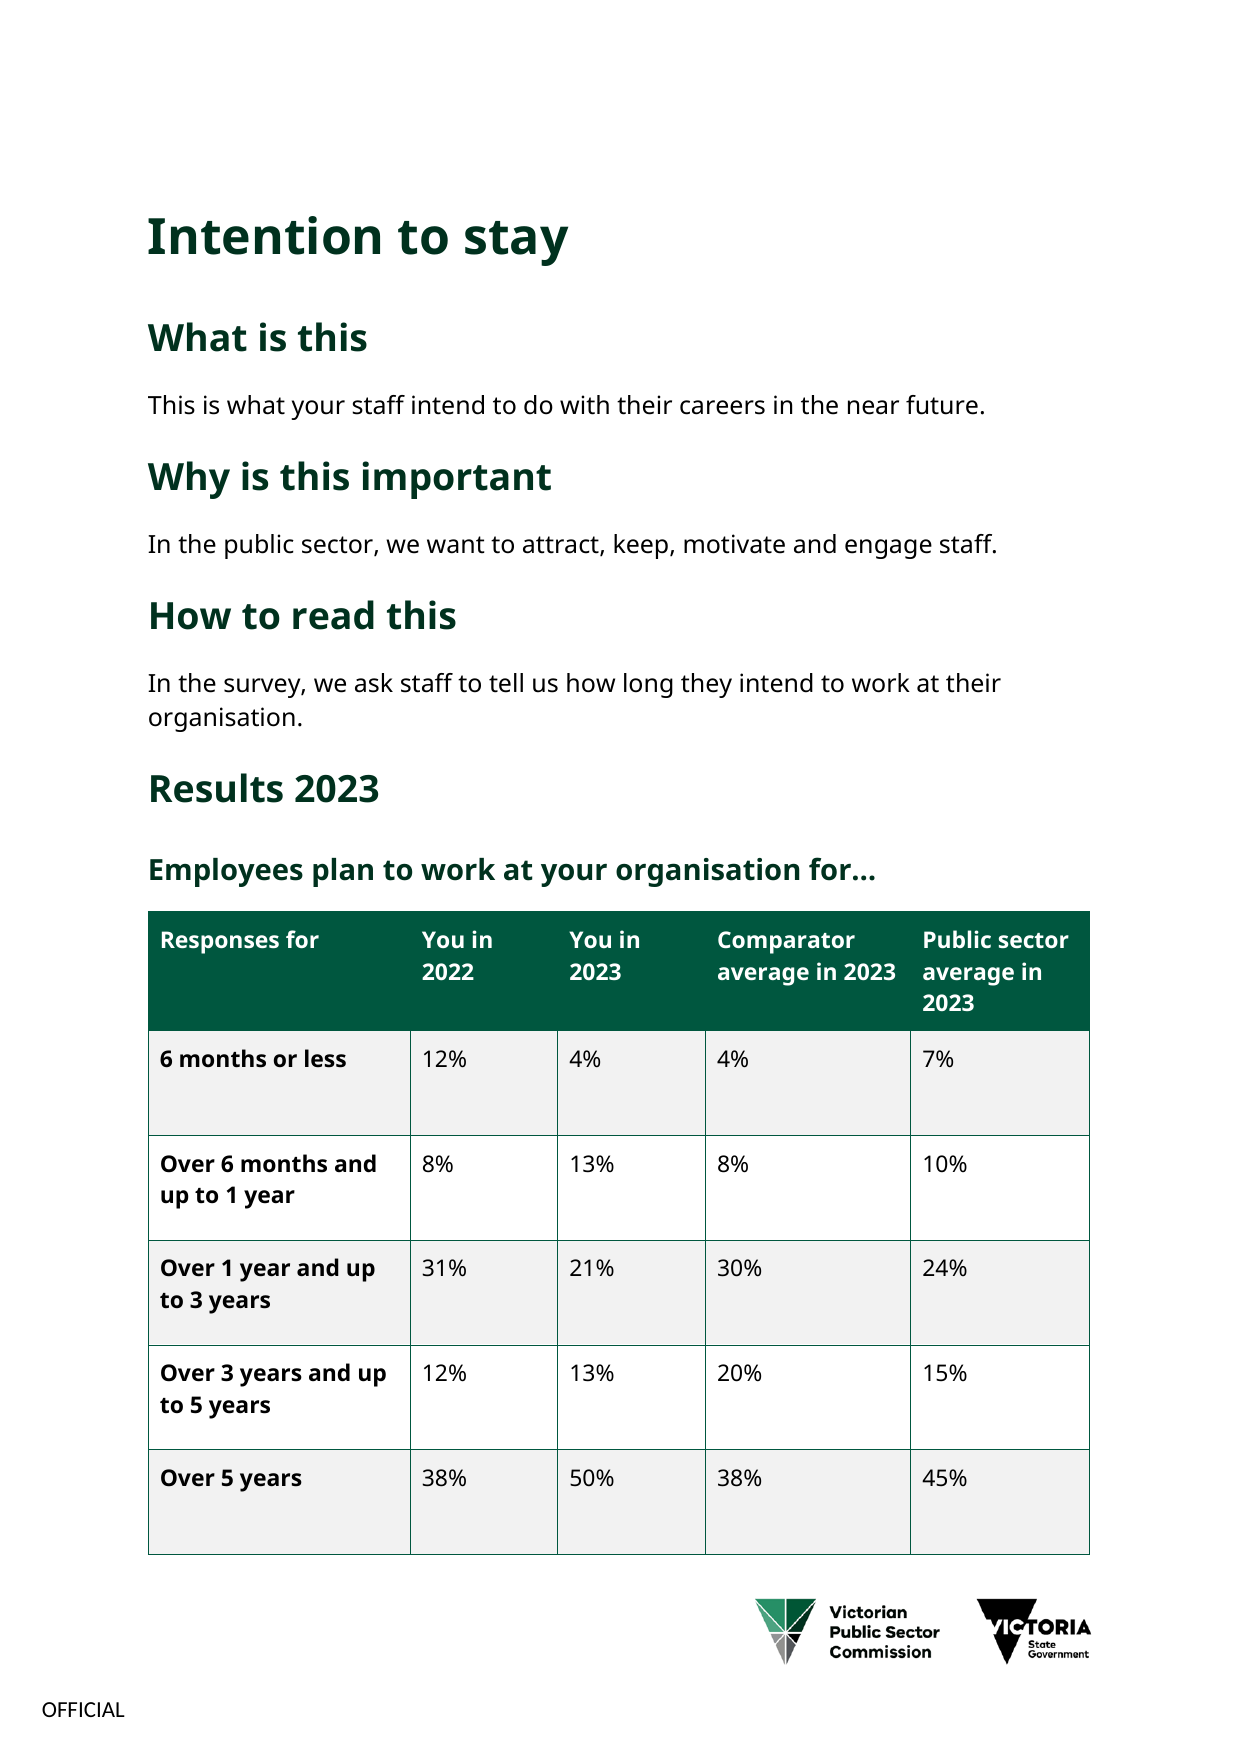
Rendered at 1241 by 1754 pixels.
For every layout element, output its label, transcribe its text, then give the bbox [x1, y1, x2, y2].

table_cell 10% [911, 1136, 1089, 1239]
subtitle Employees plan to work at your organisation for… [148, 849, 1092, 889]
table_cell 8% [411, 1136, 557, 1239]
table_cell 38% [706, 1450, 910, 1554]
table_cell Over 6 months and up to 1 year [149, 1136, 410, 1239]
table_cell 21% [558, 1241, 705, 1344]
subtitle Intention to stay [148, 201, 1092, 269]
text This is what your staff intend to do with their careers in the near future. [148, 387, 1092, 421]
table_cell 15% [911, 1346, 1089, 1449]
table_cell 13% [558, 1136, 705, 1239]
subtitle Why is this important [148, 451, 1092, 502]
text In the public sector, we want to attract, keep, motivate and engage staff. [148, 526, 1092, 560]
table_cell 24% [911, 1241, 1089, 1344]
table_header Responses for [149, 913, 410, 1030]
table_cell 13% [558, 1346, 705, 1449]
table_cell 12% [411, 1031, 557, 1135]
table_cell Over 5 years [149, 1450, 410, 1554]
table_cell 12% [411, 1346, 557, 1449]
table_cell 7% [911, 1031, 1089, 1135]
picture [754, 1598, 1093, 1666]
subtitle How to read this [148, 589, 1092, 641]
table_cell 31% [411, 1241, 557, 1344]
table_cell 45% [911, 1450, 1089, 1554]
table_cell 4% [706, 1031, 910, 1135]
table_cell 4% [558, 1031, 705, 1135]
text In the survey, we ask staff to tell us how long they intend to work at their organisation. [148, 665, 1092, 733]
subtitle What is this [148, 311, 1092, 362]
table_header You in 2022 [411, 913, 557, 1030]
table_cell 8% [706, 1136, 910, 1239]
table_header Comparator average in 2023 [706, 913, 910, 1030]
subtitle Results 2023 [148, 763, 1092, 814]
table_header You in 2023 [558, 913, 705, 1030]
table_cell 6 months or less [149, 1031, 410, 1135]
table_cell 30% [706, 1241, 910, 1344]
table_cell 38% [411, 1450, 557, 1554]
table_cell Over 3 years and up to 5 years [149, 1346, 410, 1449]
table_header Public sector average in 2023 [911, 913, 1089, 1030]
table_cell 20% [706, 1346, 910, 1449]
table_cell 50% [558, 1450, 705, 1554]
table_cell Over 1 year and up to 3 years [149, 1241, 410, 1344]
